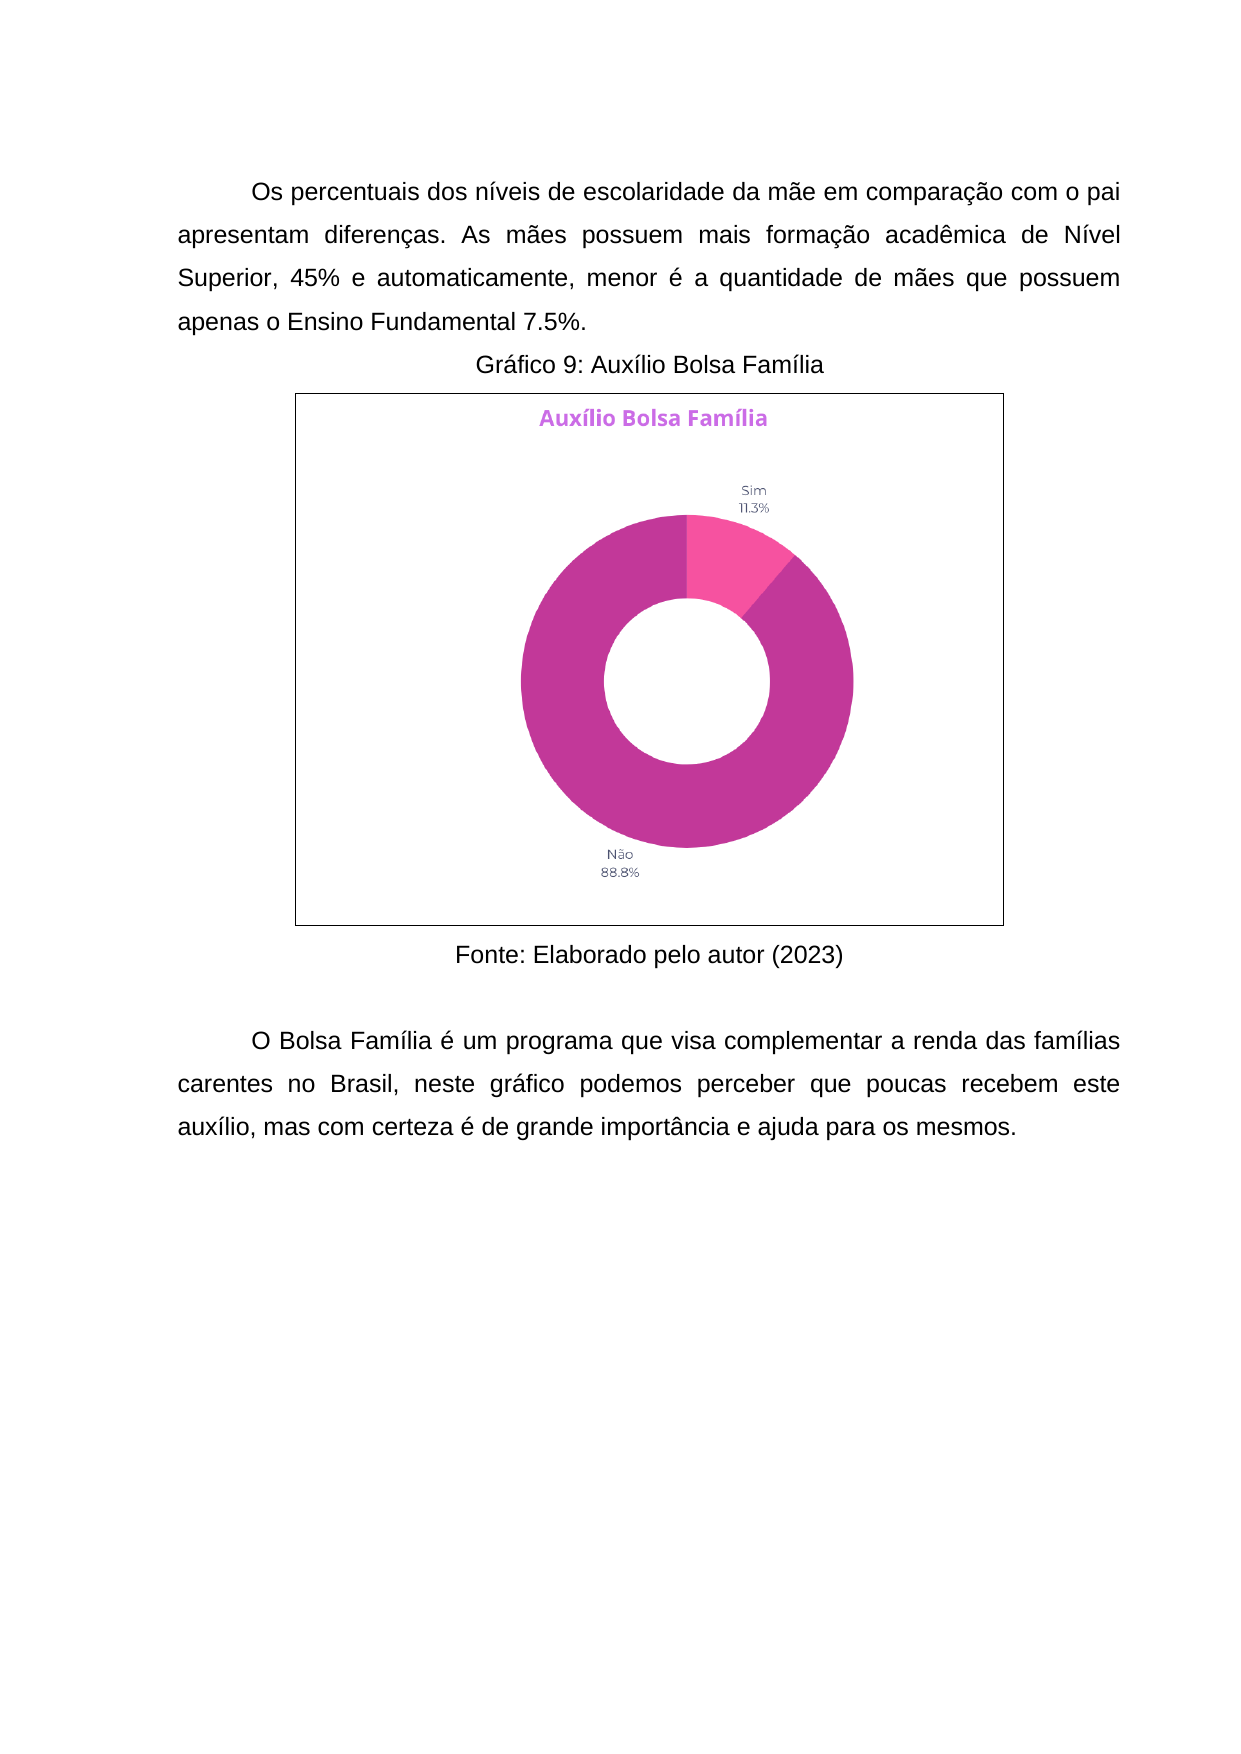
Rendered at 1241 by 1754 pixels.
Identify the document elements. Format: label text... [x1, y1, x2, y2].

picture [296, 394, 1003, 925]
text Gráfico 9: Auxílio Bolsa Família [177, 350, 1122, 378]
text O Bolsa Família é um programa que visa complementar a renda das famílias carentes no Brasil, neste gráfico podemos perceber que poucas recebem este auxílio, mas com certeza é de grande importância e ajuda para os mesmos. [177, 1026, 1122, 1141]
text Os percentuais dos níveis de escolaridade da mãe em comparação com o pai apresentam diferenças. As mães possuem mais formação acadêmica de Nível Superior, 45% e automaticamente, menor é a quantidade de mães que possuem apenas o Ensino Fundamental 7.5%. [177, 177, 1122, 335]
text Fonte: Elaborado pelo autor (2023) [177, 940, 1122, 968]
